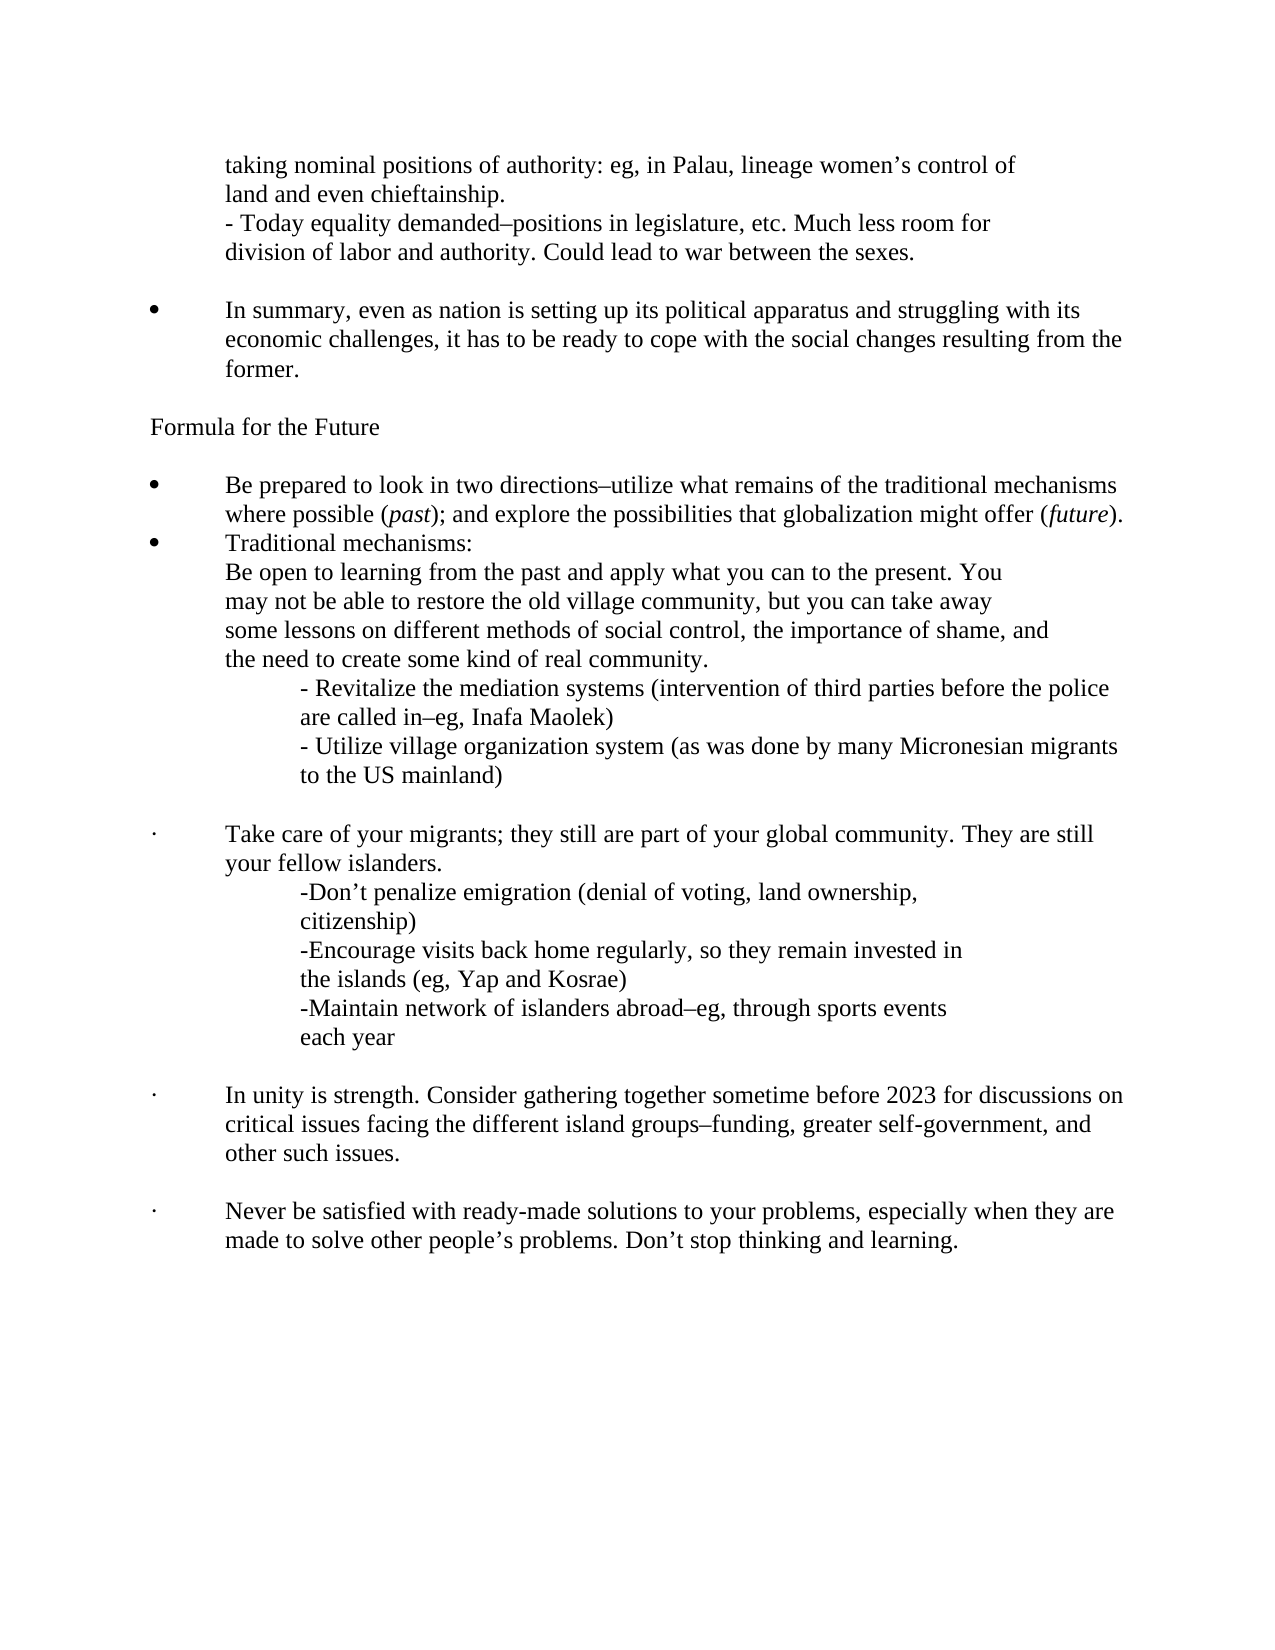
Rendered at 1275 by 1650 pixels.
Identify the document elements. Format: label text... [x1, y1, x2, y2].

text - Today equality demanded–positions in legislature, etc. Much less room for division of labor and authority. Could lead to war between the sexes. [225, 208, 1050, 266]
list Take care of your migrants; they still are part of your global community. They are still your fellow islanders. [150, 818, 1125, 877]
text Traditional mechanisms: [150, 528, 1125, 557]
text Be open to learning from the past and apply what you can to the present. You may not be able to restore the old village community, but you can take away some lessons on different methods of social control, the importance of shame, and the need to create some kind of real community. [225, 557, 1050, 673]
text -Don’t penalize emigration (denial of voting, land ownership, citizenship) [300, 877, 975, 935]
text In summary, even as nation is setting up its political apparatus and struggling with its economic challenges, it has to be ready to cope with the social changes resulting from the former. [150, 295, 1125, 382]
text -Maintain network of islanders abroad–eg, through sports events each year [300, 993, 975, 1051]
list In unity is strength. Consider gathering together sometime before 2023 for discussions on critical issues facing the different island groups–funding, greater self-government, and other such issues. [150, 1080, 1125, 1167]
text Formula for the Future [150, 412, 1125, 441]
text - Revitalize the mediation systems (intervention of third parties before the police are called in–eg, Inafa Maolek) [300, 673, 1125, 731]
text -Encourage visits back home regularly, so they remain invested in the islands (eg, Yap and Kosrae) [300, 935, 975, 993]
list Never be satisfied with ready-made solutions to your problems, especially when they are made to solve other people’s problems. Don’t stop thinking and learning. [150, 1196, 1125, 1254]
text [225, 150, 1050, 208]
text - Utilize village organization system (as was done by many Micronesian migrants to the US mainland) [300, 731, 1125, 789]
text Be prepared to look in two directions–utilize what remains of the traditional mechanisms where possible (past); and explore the possibilities that globalization might offer (future). [150, 470, 1125, 528]
